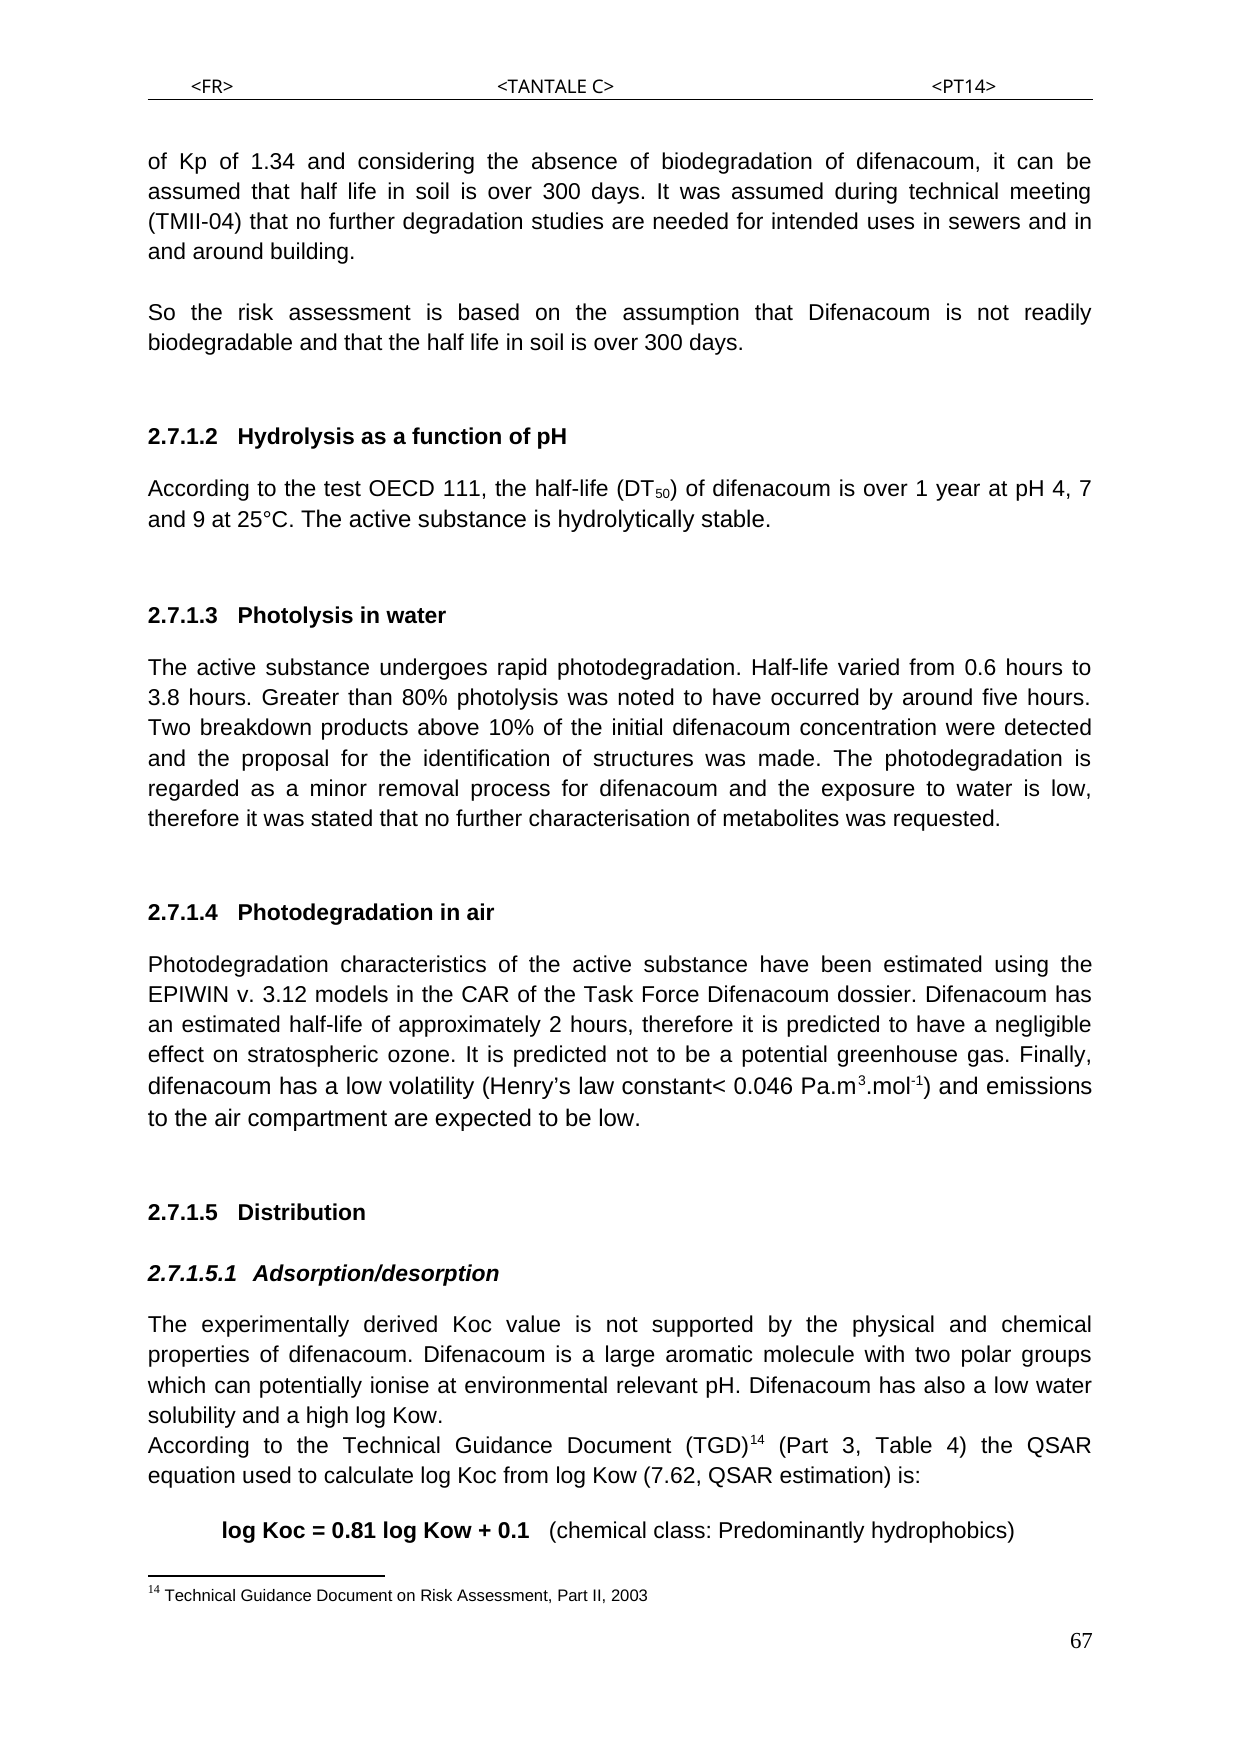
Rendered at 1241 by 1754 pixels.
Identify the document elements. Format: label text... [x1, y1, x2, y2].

subtitle Photodegradation in air [148, 897, 1093, 926]
text Photodegradation characteristics of the active substance have been estimated using the EPIWIN v. 3.12 models in the CAR of the Task Force Difenacoum dossier. Difenacoum has an estimated half-life of approximately 2 hours, therefore it is predicted to have a negligible effect on stratospheric ozone. It is predicted not to be a potential greenhouse gas. Finally, difenacoum has a low volatility (Henry’s law constant< 0.046 Pa.m3.mol-1) and emissions to the air compartment are expected to be low. [148, 951, 1093, 1131]
text The active substance undergoes rapid photodegradation. Half-life varied from 0.6 hours to 3.8 hours. Greater than 80% photolysis was noted to have occurred by around five hours. Two breakdown products above 10% of the initial difenacoum concentration were detected and the proposal for the identification of structures was made. The photodegradation is regarded as a minor removal process for difenacoum and the exposure to water is low, therefore it was stated that no further characterisation of metabolites was requested. [148, 654, 1093, 831]
text log Koc = 0.81 log Kow + 0.1 (chemical class: Predominantly hydrophobics) [148, 1517, 1093, 1544]
text According to the test OECD 111, the half-life (DT50) of difenacoum is over 1 year at pH 4, 7 and 9 at 25°C. The active substance is hydrolytically stable. [148, 475, 1093, 533]
text The experimentally derived Koc value is not supported by the physical and chemical properties of difenacoum. Difenacoum is a large aromatic molecule with two polar groups which can potentially ionise at environmental relevant pH. Difenacoum has also a low water solubility and a high log Kow. [148, 1311, 1093, 1428]
subtitle Distribution [148, 1197, 1093, 1226]
subtitle Photolysis in water [148, 600, 1093, 629]
subtitle Hydrolysis as a function of pH [148, 421, 1093, 450]
subtitle Adsorption/desorption [148, 1257, 1093, 1286]
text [148, 148, 1093, 264]
text So the risk assessment is based on the assumption that Difenacoum is not readily biodegradable and that the half life in soil is over 300 days. [148, 299, 1093, 355]
text According to the Technical Guidance Document (TGD) (Part 3, Table 4) the QSAR equation used to calculate log Koc from log Kow (7.62, QSAR estimation) is: [148, 1432, 1093, 1488]
